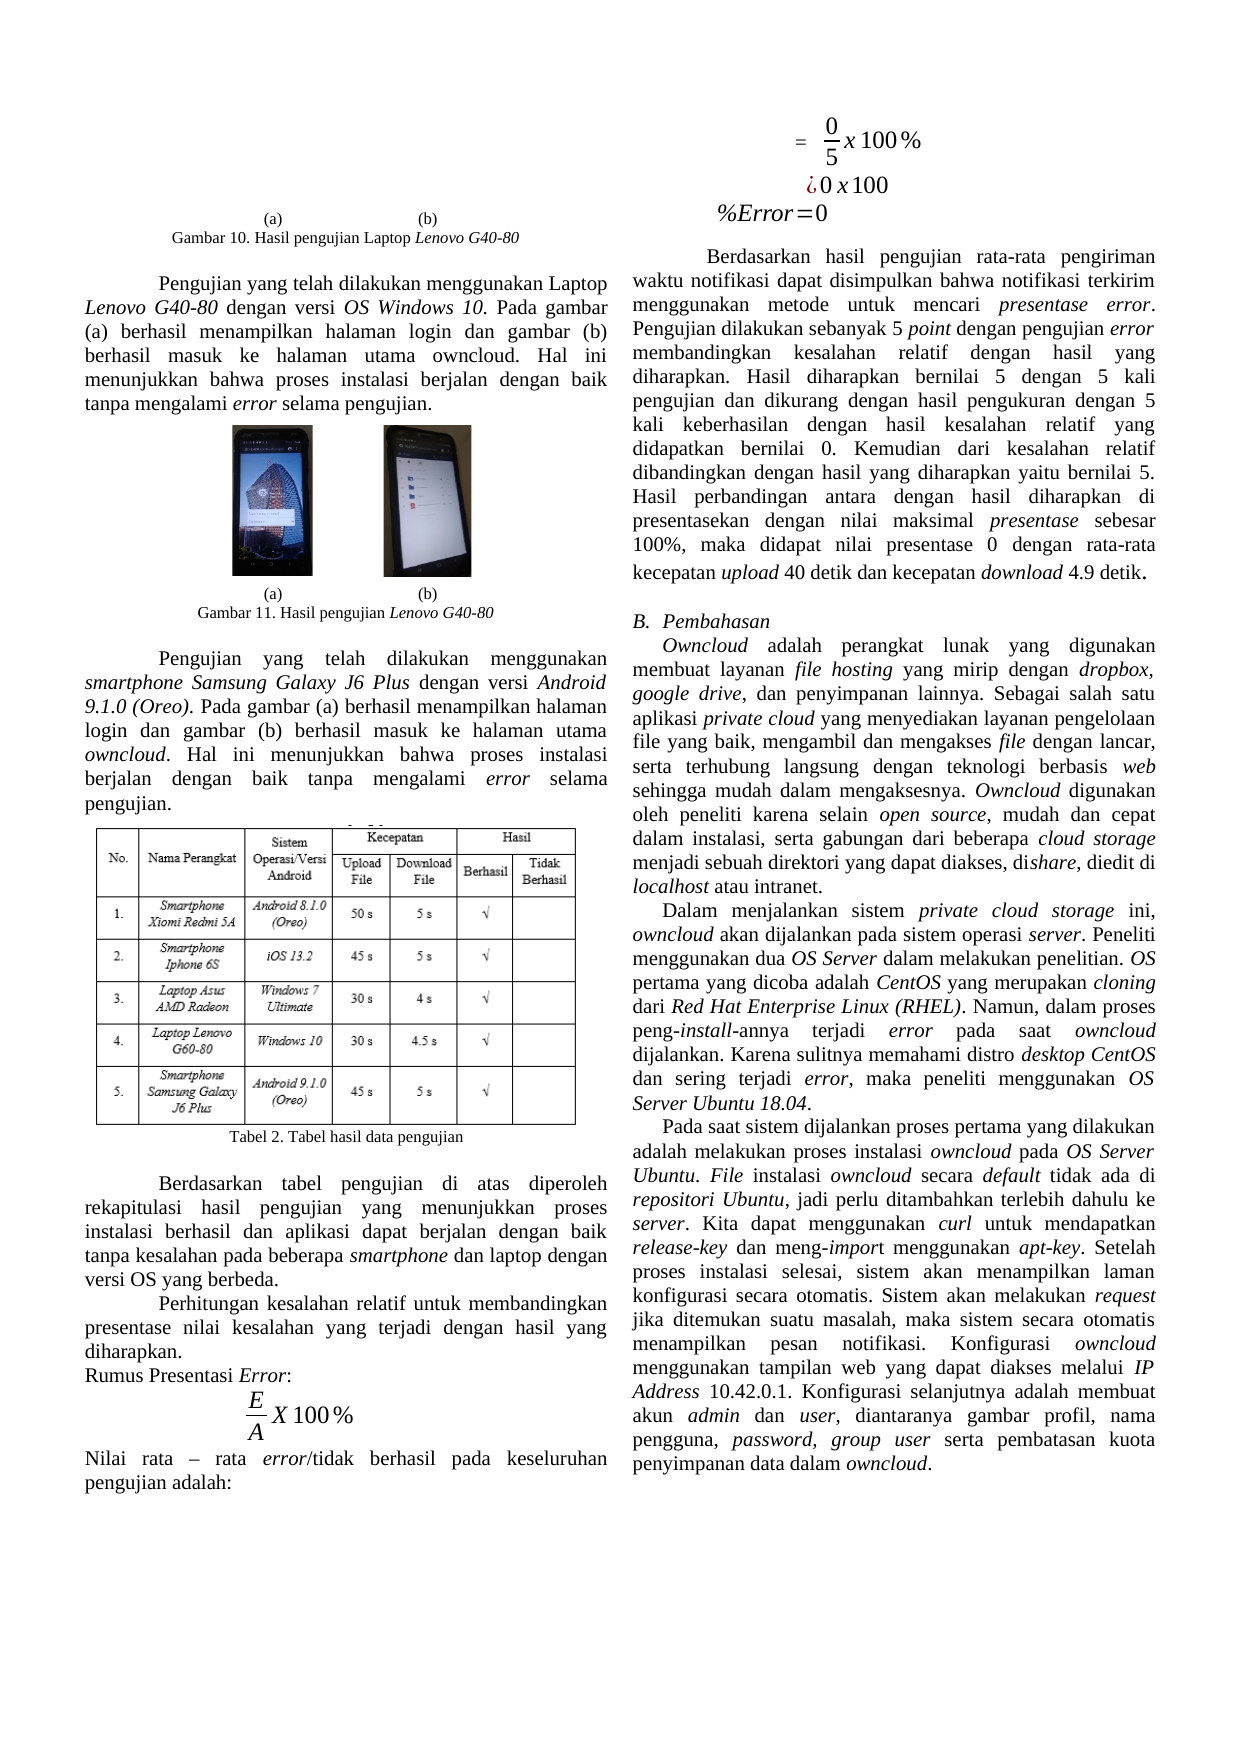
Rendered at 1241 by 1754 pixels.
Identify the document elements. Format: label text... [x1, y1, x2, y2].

picture [383, 425, 472, 577]
text Rumus Presentasi Error: [84, 1363, 608, 1387]
text (a) (b) [247, 584, 608, 603]
text Perhitungan kesalahan relatif untuk membandingkan presentase nilai kesalahan yang terjadi dengan hasil yang diharapkan. [84, 1291, 608, 1363]
subtitle Dalam menjalankan sistem private cloud storage ini, owncloud akan dijalankan pada sistem operasi server. Peneliti menggunakan dua OS Server dalam melakukan penelitian. OS pertama yang dicoba adalah CentOS yang merupakan cloning dari Red Hat Enterprise Linux (RHEL). Namun, dalam proses peng-install-annya terjadi error pada saat owncloud dijalankan. Karena sulitnya memahami distro desktop CentOS dan sering terjadi error, maka peneliti menggunakan OS Server Ubuntu 18.04. [632, 898, 1156, 1114]
subtitle Owncloud adalah perangkat lunak yang digunakan membuat layanan file hosting yang mirip dengan dropbox, google drive, dan penyimpanan lainnya. Sebagai salah satu aplikasi private cloud yang menyediakan layanan pengelolaan file yang baik, mengambil dan mengakses file dengan lancar, serta terhubung langsung dengan teknologi berbasis web sehingga mudah dalam mengaksesnya. Owncloud digunakan oleh peneliti karena selain open source, mudah dan cepat dalam instalasi, serta gabungan dari beberapa cloud storage menjadi sebuah direktori yang dapat diakses, dishare, diedit di localhost atau intranet. [632, 633, 1156, 898]
subtitle Pada saat sistem dijalankan proses pertama yang dilakukan adalah melakukan proses instalasi owncloud pada OS Server Ubuntu. File instalasi owncloud secara default tidak ada di repositori Ubuntu, jadi perlu ditambahkan terlebih dahulu ke server. Kita dapat menggunakan curl untuk mendapatkan release-key dan meng-import menggunakan apt-key. Setelah proses instalasi selesai, sistem akan menampilkan laman konfigurasi secara otomatis. Sistem akan melakukan request jika ditemukan suatu masalah, maka sistem secara otomatis menampilkan pesan notifikasi. Konfigurasi owncloud menggunakan tampilan web yang dapat diakses melalui IP Address 10.42.0.1. Konfigurasi selanjutnya adalah membuat akun admin dan user, diantaranya gambar profil, nama pengguna, password, group user serta pembatasan kuota penyimpanan data dalam owncloud. [632, 1114, 1156, 1475]
subtitle Pembahasan [632, 609, 1156, 633]
text Gambar 11. Hasil pengujian Lenovo G40-80 [84, 603, 608, 622]
text Gambar 10. Hasil pengujian Laptop Lenovo G40-80 [84, 228, 608, 247]
text Pengujian yang telah dilakukan menggunakan smartphone Samsung Galaxy J6 Plus dengan versi Android 9.1.0 (Oreo). Pada gambar (a) berhasil menampilkan halaman login dan gambar (b) berhasil masuk ke halaman utama owncloud. Hal ini menunjukkan bahwa proses instalasi berjalan dengan baik tanpa mengalami error selama pengujian. [84, 646, 608, 814]
text (a) (b) [247, 208, 608, 228]
text Pengujian yang telah dilakukan menggunakan Laptop Lenovo G40-80 dengan versi OS Windows 10. Pada gambar (a) berhasil menampilkan halaman login dan gambar (b) berhasil masuk ke halaman utama owncloud. Hal ini menunjukkan bahwa proses instalasi berjalan dengan baik tanpa mengalami error selama pengujian. [84, 271, 608, 415]
picture [232, 425, 313, 576]
text Tabel 2. Tabel hasil data pengujian [84, 1127, 608, 1146]
text Berdasarkan tabel pengujian di atas diperoleh rekapitulasi hasil pengujian yang menunjukkan proses instalasi berhasil dan aplikasi dapat berjalan dengan baik tanpa kesalahan pada beberapa smartphone dan laptop dengan versi OS yang berbeda. [84, 1171, 608, 1291]
picture [95, 825, 580, 1127]
list = [795, 112, 1156, 171]
text Nilai rata – rata error/tidak berhasil pada keseluruhan pengujian adalah: [84, 1446, 608, 1494]
text Berdasarkan hasil pengujian rata-rata pengiriman waktu notifikasi dapat disimpulkan bahwa notifikasi terkirim menggunakan metode untuk mencari presentase error. Pengujian dilakukan sebanyak 5 point dengan pengujian error membandingkan kesalahan relatif dengan hasil yang diharapkan. Hasil diharapkan bernilai 5 dengan 5 kali pengujian dan dikurang dengan hasil pengukuran dengan 5 kali keberhasilan dengan hasil kesalahan relatif yang didapatkan bernilai 0. Kemudian dari kesalahan relatif dibandingkan dengan hasil yang diharapkan yaitu bernilai 5. Hasil perbandingan antara dengan hasil diharapkan di presentasekan dengan nilai maksimal presentase sebesar 100%, maka didapat nilai presentase 0 dengan rata-rata kecepatan upload 40 detik dan kecepatan download 4.9 detik. [632, 243, 1156, 585]
